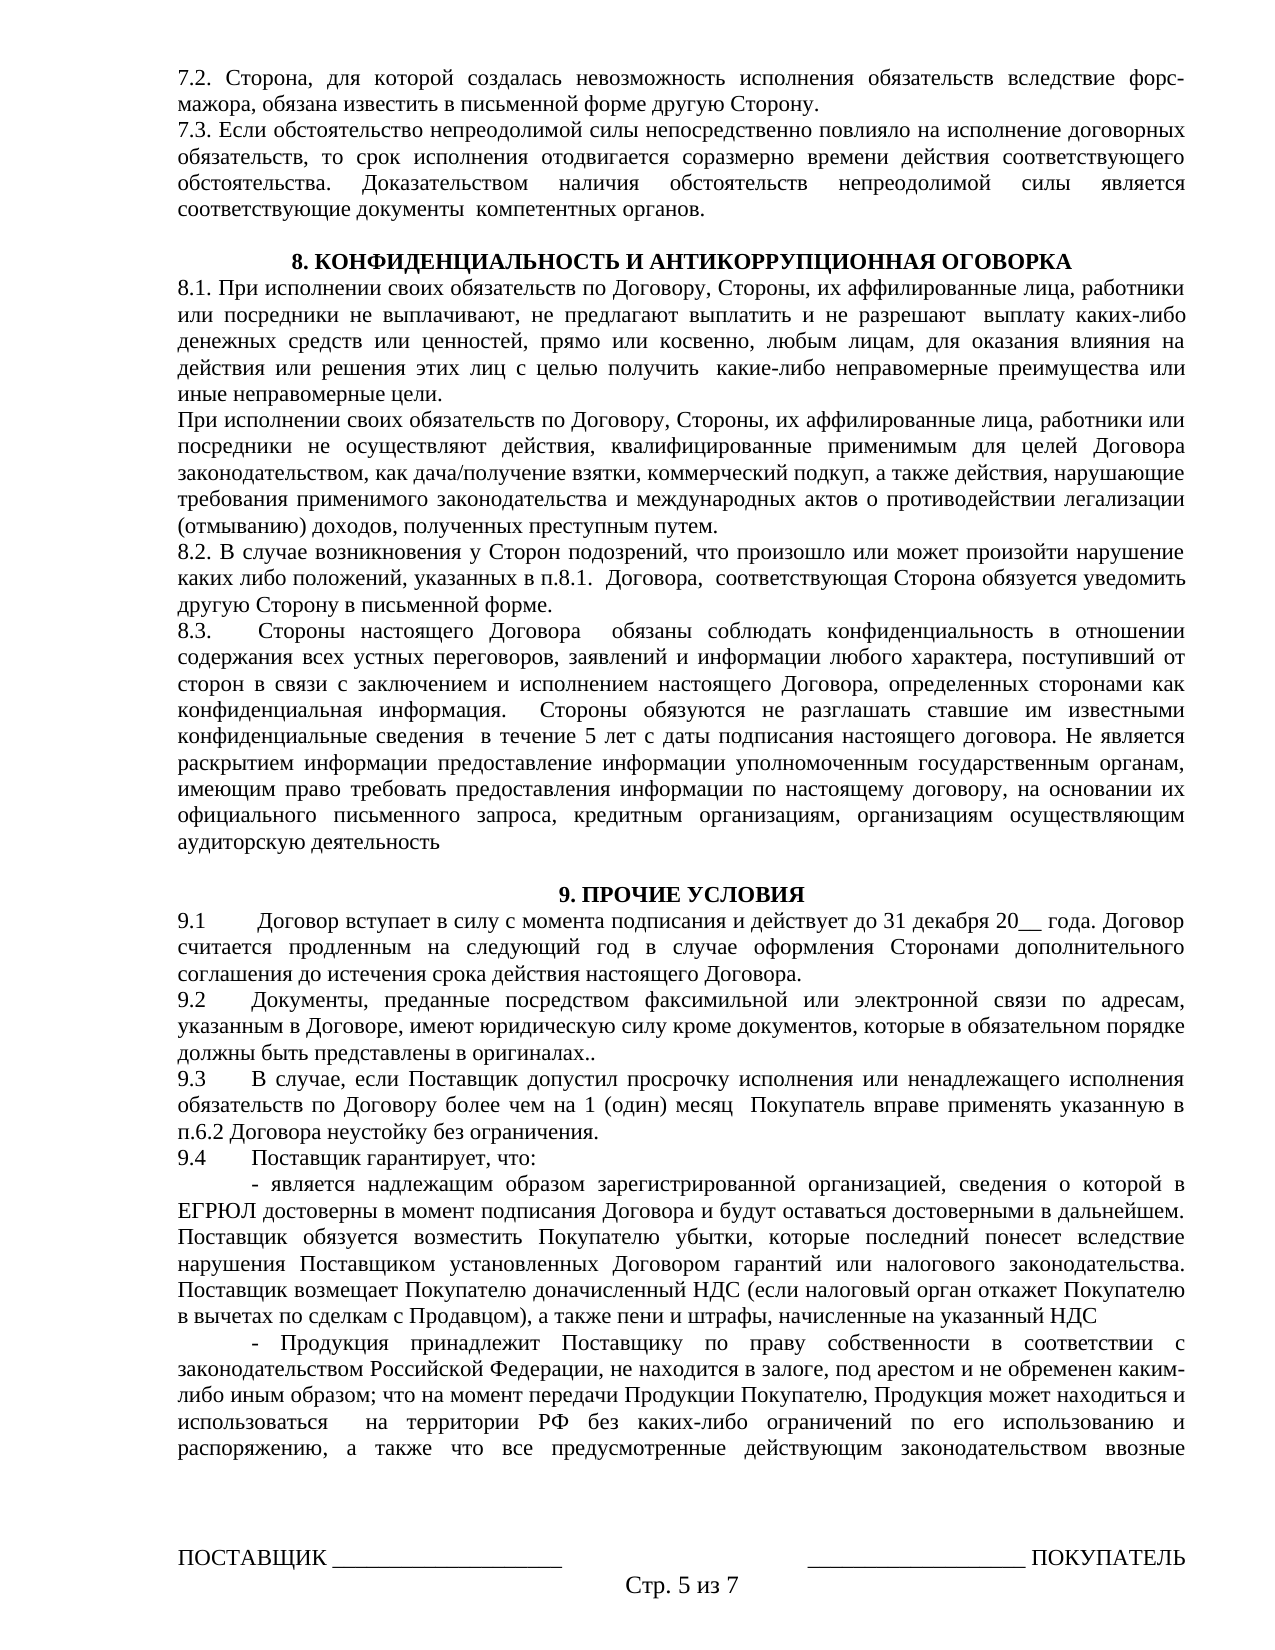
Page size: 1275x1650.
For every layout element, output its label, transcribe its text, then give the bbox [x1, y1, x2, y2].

text 9. ПРОЧИЕ УСЛОВИЯ [177, 881, 1186, 907]
text 8. КОНФИДЕНЦИАЛЬНОСТЬ И АНТИКОРРУПЦИОННАЯ ОГОВОРКА [177, 248, 1186, 274]
text 8.3. Стороны настоящего Договора обязаны соблюдать конфиденциальность в отношении содержания всех устных переговоров, заявлений и информации любого характера, поступивший от сторон в связи с заключением и исполнением настоящего Договора, определенных сторонами как конфиденциальная информация. Стороны обязуются не разглашать ставшие им известными конфиденциальные сведения в течение 5 лет с даты подписания настоящего договора. Не является раскрытием информации предоставление информации уполномоченным государственным органам, имеющим право требовать предоставления информации по настоящему договору, на основании их официального письменного запроса, кредитным организациям, организациям осуществляющим аудиторскую деятельность [177, 617, 1186, 854]
list Поставщик гарантирует, что: [177, 1144, 1186, 1171]
text При исполнении своих обязательств по Договору, Стороны, их аффилированные лица, работники или посредники не осуществляют действия, квалифицированные применимым для целей Договора законодательством, как дача/получение взятки, коммерческий подкуп, а также действия, нарушающие требования применимого законодательства и международных актов о противодействии легализации (отмыванию) доходов, полученных преступным путем. [177, 406, 1186, 538]
list Договор вступает в силу с момента подписания и действует до 31 декабря 20__ года. Договор считается продленным на следующий год в случае оформления Сторонами дополнительного соглашения до истечения срока действия настоящего Договора. [177, 907, 1186, 986]
text 8.2. В случае возникновения у Сторон подозрений, что произошло или может произойти нарушение каких либо положений, указанных в п.8.1. Договора, соответствующая Сторона обязуется уведомить другую Сторону в письменной форме. [177, 538, 1186, 617]
text 7.3. Если обстоятельство непреодолимой силы непосредственно повлияло на исполнение договорных обязательств, то срок исполнения отодвигается соразмерно времени действия соответствующего обстоятельства. Доказательством наличия обстоятельств непреодолимой силы является соответствующие документы компетентных органов. [177, 116, 1186, 222]
text 8.1. При исполнении своих обязательств по Договору, Стороны, их аффилированные лица, работники или посредники не выплачивают, не предлагают выплатить и не разрешают выплату каких-либо денежных средств или ценностей, прямо или косвенно, любым лицам, для оказания влияния на действия или решения этих лиц с целью получить какие-либо неправомерные преимущества или иные неправомерные цели. [177, 274, 1186, 406]
list Документы, преданные посредством факсимильной или электронной связи по адресам, указанным в Договоре, имеют юридическую силу кроме документов, которые в обязательном порядке должны быть представлены в оригиналах.. [177, 986, 1186, 1065]
text 7.2. Сторона, для которой создалась невозможность исполнения обязательств вследствие форс-мажора, обязана известить в письменной форме другую Сторону. [177, 64, 1186, 116]
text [177, 1329, 1186, 1460]
text - является надлежащим образом зарегистрированной организацией, сведения о которой в ЕГРЮЛ достоверны в момент подписания Договора и будут оставаться достоверными в дальнейшем. Поставщик обязуется возместить Покупателю убытки, которые последний понесет вследствие нарушения Поставщиком установленных Договором гарантий или налогового законодательства. Поставщик возмещает Покупателю доначисленный НДС (если налоговый орган откажет Покупателю в вычетах по сделкам с Продавцом), а также пени и штрафы, начисленные на указанный НДС [177, 1171, 1186, 1329]
list В случае, если Поставщик допустил просрочку исполнения или ненадлежащего исполнения обязательств по Договору более чем на 1 (один) месяц Покупатель вправе применять указанную в п.6.2 Договора неустойку без ограничения. [177, 1065, 1186, 1144]
